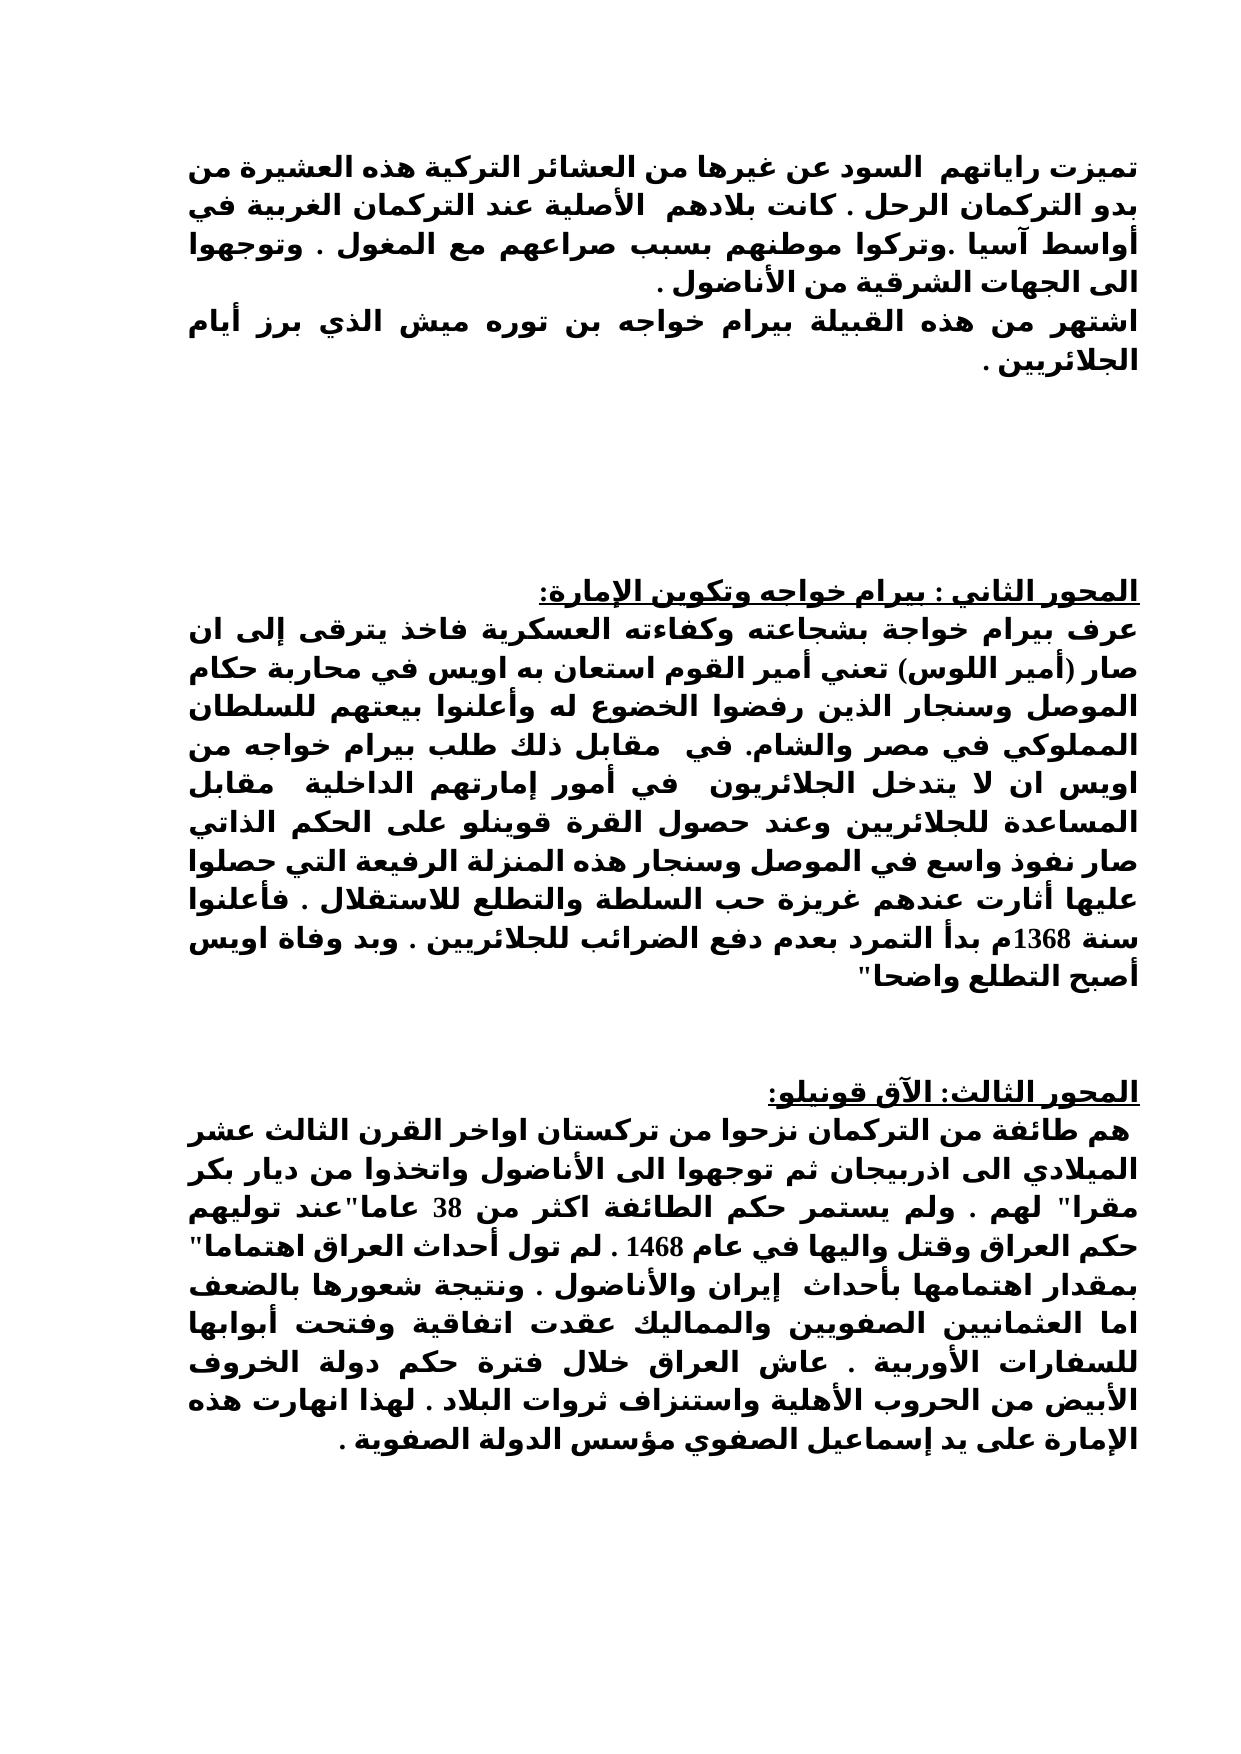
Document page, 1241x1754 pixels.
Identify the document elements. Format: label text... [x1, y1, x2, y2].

list عرف بيرام خواجة بشجاعته وكفاءته العسكرية فاخذ يترقى إلى ان صار (أمير اللوس) تعني أمير القوم استعان به اويس في محاربة حكام الموصل وسنجار الذين رفضوا الخضوع له وأعلنوا بيعتهم للسلطان المملوكي في مصر والشام. في مقابل ذلك طلب بيرام خواجه من اويس ان لا يتدخل الجلائريون في أمور إمارتهم الداخلية مقابل المساعدة للجلائريين وعند حصول القرة قوينلو على الحكم الذاتي صار نفوذ واسع في الموصل وسنجار هذه المنزلة الرفيعة التي حصلوا عليها أثارت عندهم غريزة حب السلطة والتطلع للاستقلال . فأعلنوا سنة 1368م بدأ التمرد بعدم دفع الضرائب للجلائريين . وبد وفاة اويس أصبح التطلع واضحا" [187, 612, 1139, 993]
list هم طائفة من التركمان نزحوا من تركستان اواخر القرن الثالث عشر الميلادي الى اذربيجان ثم توجهوا الى الأناضول واتخذوا من ديار بكر مقرا" لهم . ولم يستمر حكم الطائفة اكثر من 38 عاما"عند توليهم حكم العراق وقتل واليها في عام 1468 . لم تول أحداث العراق اهتماما" بمقدار اهتمامها بأحداث إيران والأناضول . ونتيجة شعورها بالضعف اما العثمانيين الصفويين والمماليك عقدت اتفاقية وفتحت أبوابها للسفارات الأوربية . عاش العراق خلال فترة حكم دولة الخروف الأبيض من الحروب الأهلية واستنزاف ثروات البلاد . لهذا انهارت هذه الإمارة على يد إسماعيل الصفوي مؤسس الدولة الصفوية . [187, 1113, 1139, 1455]
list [187, 150, 1139, 299]
list المحور الثالث: الآق قونيلو: [187, 1075, 1139, 1108]
list المحور الثاني : بيرام خواجه وتكوين الإمارة: [187, 574, 1139, 607]
list اشتهر من هذه القبيلة بيرام خواجه بن توره ميش الذي برز أيام الجلائريين . [187, 304, 1139, 376]
